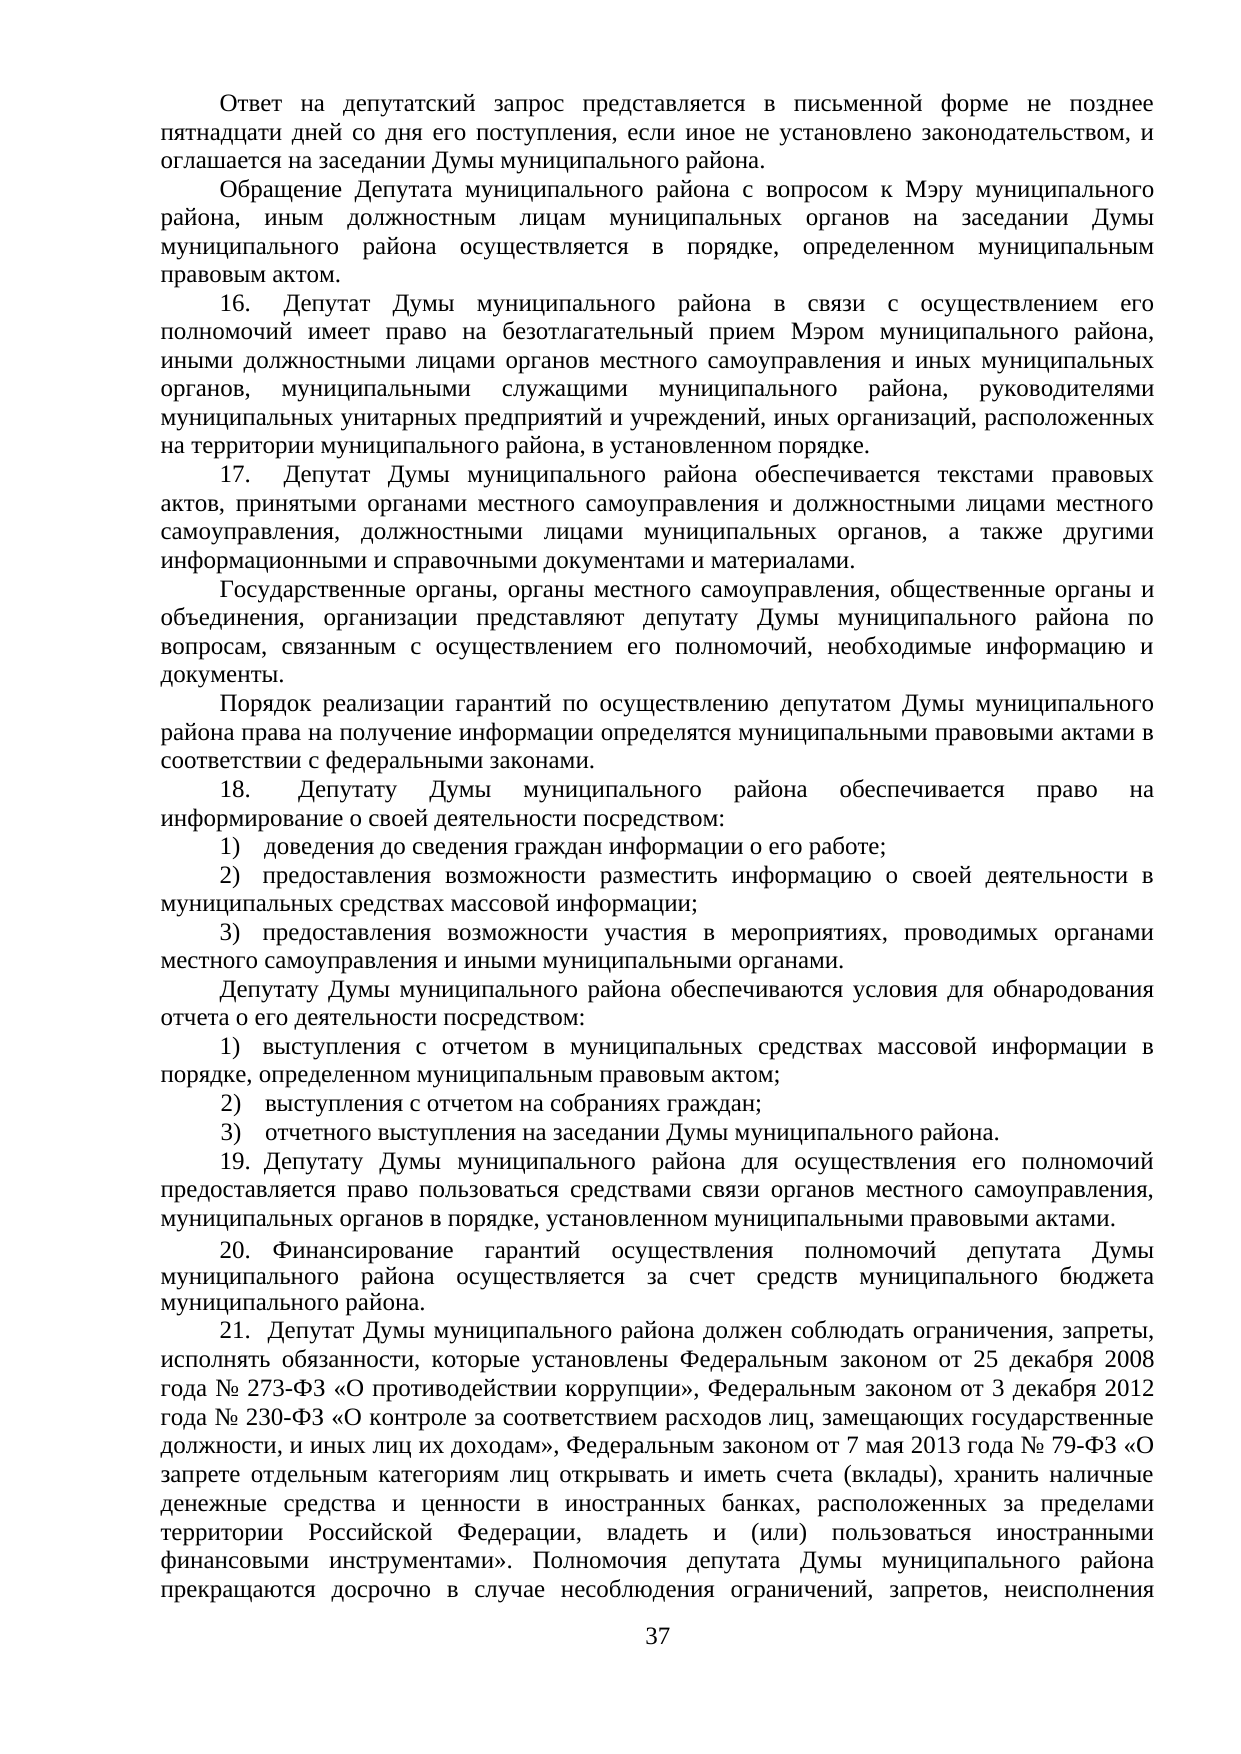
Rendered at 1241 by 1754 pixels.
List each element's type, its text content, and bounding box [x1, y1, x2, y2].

text 19. Депутату Думы муниципального района для осуществления его полномочий предоставляется право пользоваться средствами связи органов местного самоуправления, муниципальных органов в порядке, установленном муниципальными правовыми актами. [160, 1146, 1155, 1232]
text 1) выступления с отчетом в муниципальных средствах массовой информации в порядке, определенном муниципальным правовым актом; [160, 1032, 1155, 1089]
list выступления с отчетом на собраниях граждан; [220, 1089, 1155, 1117]
list отчетного выступления на заседании Думы муниципального района. [220, 1118, 1155, 1146]
list предоставления возможности разместить информацию о своей деятельности в муниципальных средствах массовой информации; [160, 860, 1155, 917]
text Обращение Депутата муниципального района с вопросом к Мэру муниципального района, иным должностным лицам муниципальных органов на заседании Думы муниципального района осуществляется в порядке, определенном муниципальным правовым актом. [160, 174, 1155, 288]
list Депутат Думы муниципального района обеспечивается текстами правовых актов, принятыми органами местного самоуправления и должностными лицами местного самоуправления, должностными лицами муниципальных органов, а также другими информационными и справочными документами и материалами. [160, 460, 1155, 574]
text 1) доведения до сведения граждан информации о его работе; [219, 832, 1155, 860]
text Депутату Думы муниципального района обеспечиваются условия для обнародования отчета о его деятельности посредством: [160, 974, 1155, 1032]
text Государственные органы, органы местного самоуправления, общественные органы и объединения, организации представляют депутату Думы муниципального района по вопросам, связанным с осуществлением его полномочий, необходимые информацию и документы. [160, 574, 1155, 688]
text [160, 1316, 1155, 1603]
text 18. Депутату Думы муниципального района обеспечивается право на информирование о своей деятельности посредством: [160, 775, 1155, 832]
list предоставления возможности участия в мероприятиях, проводимых органами местного самоуправления и иными муниципальными органами. [160, 917, 1155, 974]
text 20. Финансирование гарантий осуществления полномочий депутата Думы муниципального района осуществляется за счет средств муниципального бюджета муниципального района. [160, 1237, 1155, 1316]
text Порядок реализации гарантий по осуществлению депутатом Думы муниципального района права на получение информации определятся муниципальными правовыми актами в соответствии с федеральными законами. [160, 688, 1155, 774]
text Ответ на депутатский запрос представляется в письменной форме не позднее пятнадцати дней со дня его поступления, если иное не установлено законодательством, и оглашается на заседании Думы муниципального района. [160, 89, 1155, 174]
list Депутат Думы муниципального района в связи с осуществлением его полномочий имеет право на безотлагательный прием Мэром муниципального района, иными должностными лицами органов местного самоуправления и иных муниципальных органов, муниципальными служащими муниципального района, руководителями муниципальных унитарных предприятий и учреждений, иных организаций, расположенных на территории муниципального района, в установленном порядке. [160, 288, 1155, 460]
